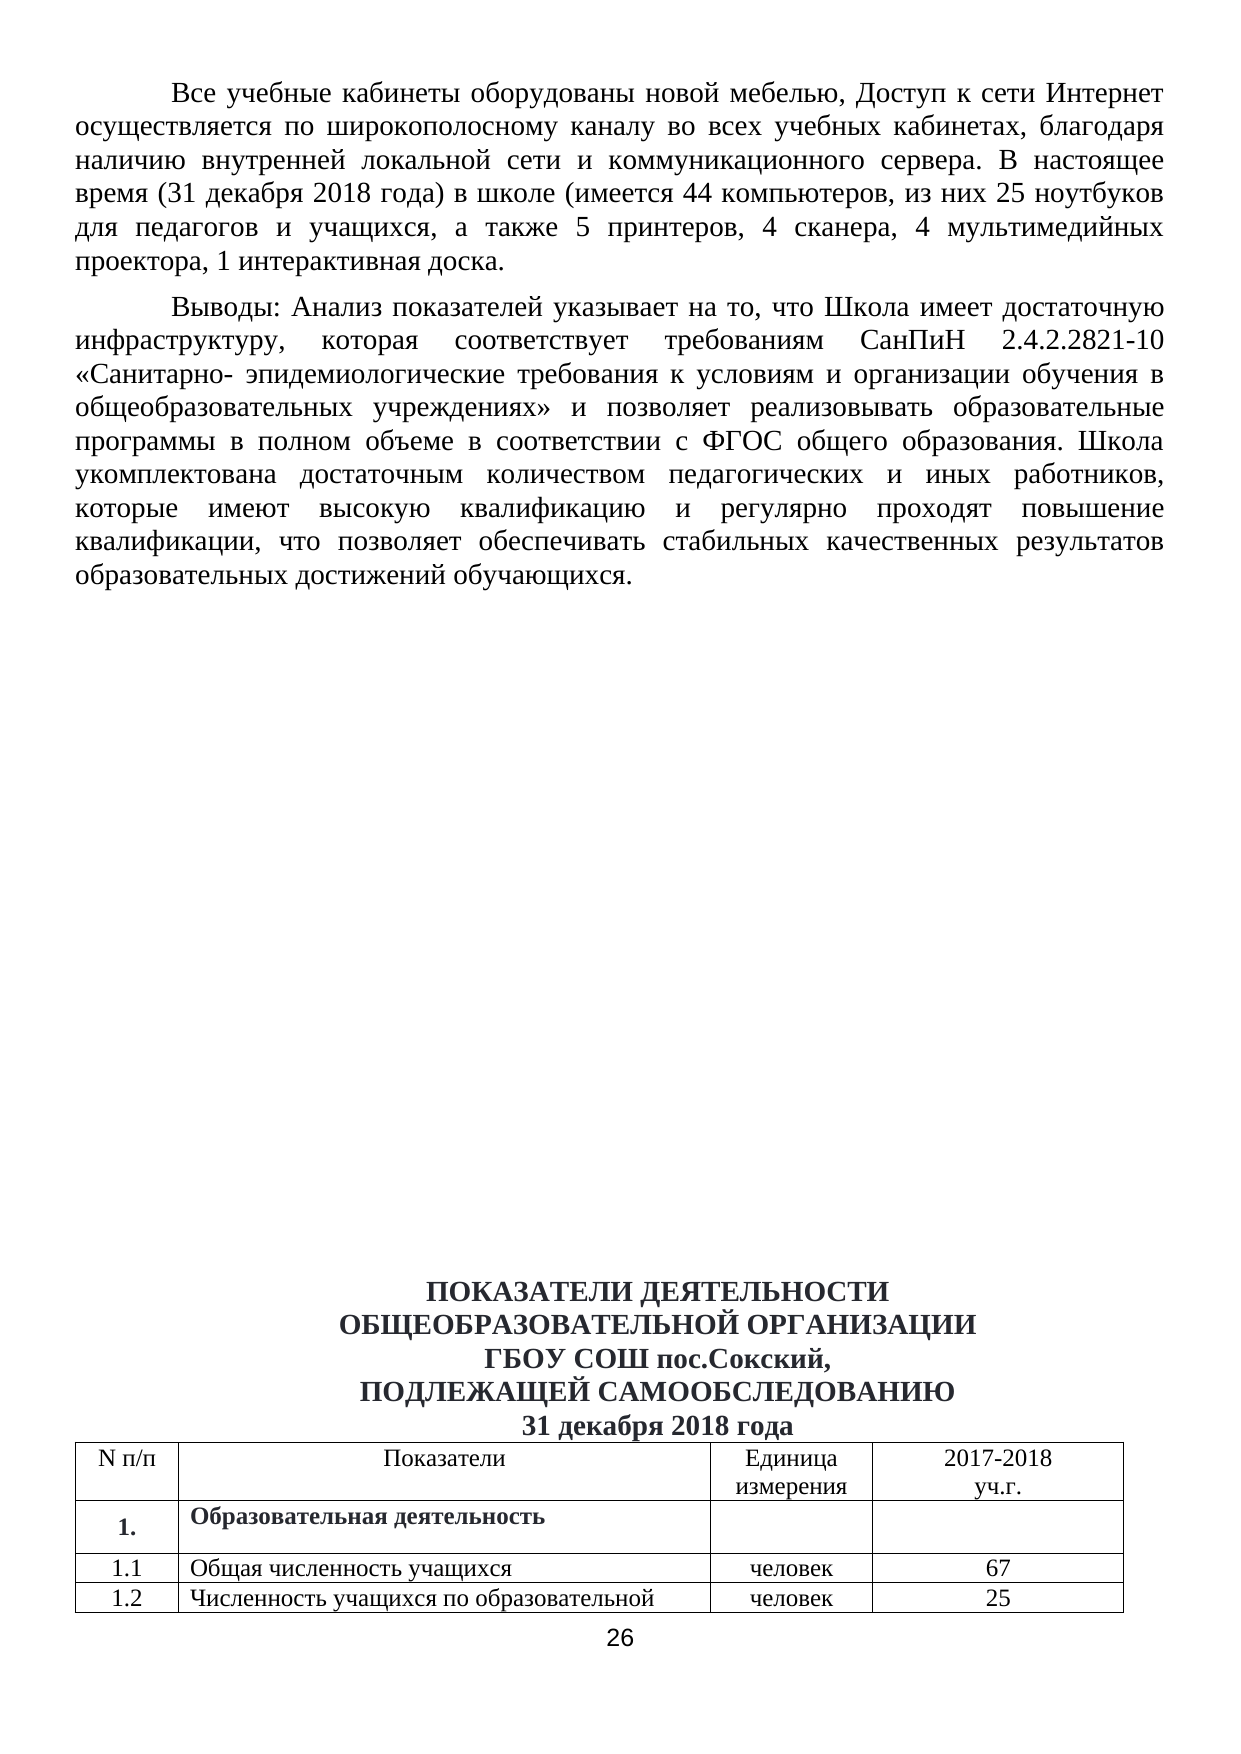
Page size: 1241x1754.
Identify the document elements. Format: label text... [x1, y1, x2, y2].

table_header N п/п [76, 1443, 178, 1500]
table_cell 1. [76, 1501, 178, 1552]
table_header Единица измерения [711, 1443, 872, 1500]
text Все учебные кабинеты оборудованы новой мебелью, Доступ к сети Интернет осуществляется по широкополосному каналу во всех учебных кабинетах, благодаря наличию внутренней локальной сети и коммуникационного сервера. В настоящее время (31 декабря 2018 года) в школе (имеется 44 компьютеров, из них 25 ноутбуков для педагогов и учащихся, а также 5 принтеров, 4 сканера, 4 мультимедийных проектора, 1 интерактивная доска. [75, 75, 1165, 276]
table_cell 67 [873, 1554, 1123, 1582]
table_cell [179, 1583, 710, 1612]
table_cell Общая численность учащихся [179, 1554, 710, 1582]
text ОБЩЕОБРАЗОВАТЕЛЬНОЙ ОРГАНИЗАЦИИ [75, 1307, 1165, 1341]
text Выводы: Анализ показателей указывает на то, что Школа имеет достаточную инфраструктуру, которая соответствует требованиям СанПиН 2.4.2.2821-10 «Санитарно- эпидемиологические требования к условиям и организации обучения в общеобразовательных учреждениях» и позволяет реализовывать образовательные программы в полном объеме в соответствии с ФГОС общего образования. Школа укомплектована достаточным количеством педагогических и иных работников, которые имеют высокую квалификацию и регулярно проходят повышение квалификации, что позволяет обеспечивать стабильных качественных результатов образовательных достижений обучающихся. [75, 289, 1165, 591]
table_cell человек [711, 1583, 872, 1612]
table_cell 25 [873, 1583, 1123, 1612]
table_cell 1.1 [76, 1554, 178, 1582]
table_cell Образовательная деятельность [179, 1501, 710, 1552]
table_cell [711, 1501, 872, 1552]
text 31 декабря 2018 года [75, 1408, 1165, 1442]
text ПОДЛЕЖАЩЕЙ САМООБСЛЕДОВАНИЮ [75, 1374, 1165, 1408]
table_cell 1.2 [76, 1583, 178, 1612]
text ПОКАЗАТЕЛИ ДЕЯТЕЛЬНОСТИ [75, 1274, 1165, 1307]
table_cell [873, 1501, 1123, 1552]
text ГБОУ СОШ пос.Сокский, [75, 1341, 1165, 1374]
table_header Показатели [179, 1443, 710, 1500]
table_header 2017-2018 уч.г. [873, 1443, 1123, 1500]
table_cell человек [711, 1554, 872, 1582]
